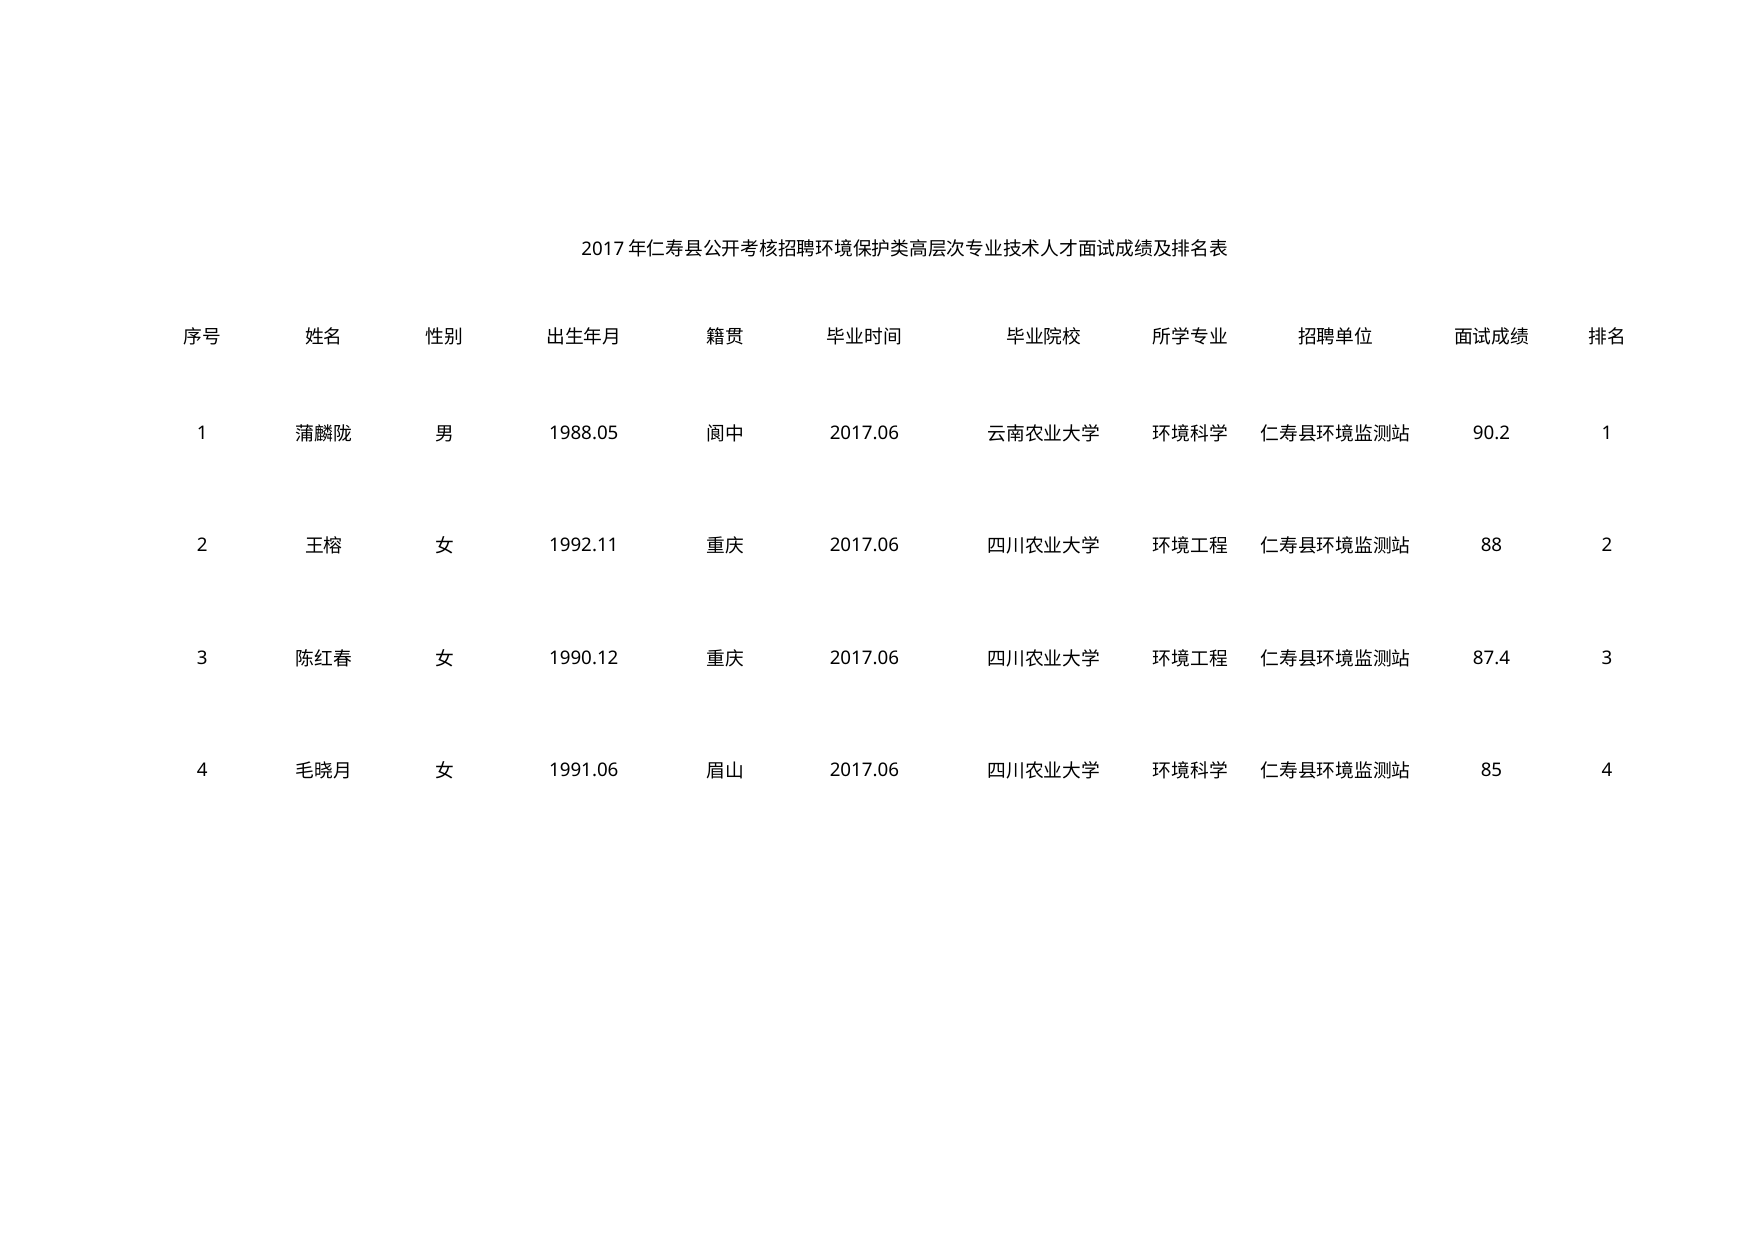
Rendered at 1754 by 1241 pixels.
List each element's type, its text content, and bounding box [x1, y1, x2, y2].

table_cell 性别 [393, 296, 496, 376]
table_cell 1988.05 [496, 376, 672, 488]
table_cell 3 [1555, 601, 1659, 713]
table_cell 2017.06 [779, 488, 950, 601]
table_cell 4 [1555, 713, 1659, 826]
table_cell 环境工程 [1138, 601, 1243, 713]
table_cell 环境工程 [1138, 488, 1243, 601]
table_cell 90.2 [1428, 376, 1555, 488]
table_cell 环境科学 [1138, 713, 1243, 826]
table_cell 面试成绩 [1428, 296, 1555, 376]
table_cell 仁寿县环境监测站 [1243, 601, 1428, 713]
table_cell 4 [150, 713, 254, 826]
table_cell 2017.06 [779, 713, 950, 826]
table_cell 2017.06 [779, 601, 950, 713]
table_cell 2017.06 [779, 376, 950, 488]
table_cell 女 [393, 713, 496, 826]
table_cell 陈红春 [254, 601, 393, 713]
table_cell 1990.12 [496, 601, 672, 713]
table_cell 排名 [1555, 296, 1659, 376]
table_cell 所学专业 [1138, 296, 1243, 376]
table_cell 1991.06 [496, 713, 672, 826]
table_cell 男 [393, 376, 496, 488]
table_cell 重庆 [672, 601, 778, 713]
table_cell 籍贯 [672, 296, 778, 376]
table_cell 四川农业大学 [950, 488, 1137, 601]
table_cell 仁寿县环境监测站 [1243, 713, 1428, 826]
table_cell 重庆 [672, 488, 778, 601]
table_cell 仁寿县环境监测站 [1243, 376, 1428, 488]
table_cell 3 [150, 601, 254, 713]
table_cell 毕业时间 [779, 296, 950, 376]
table_cell 眉山 [672, 713, 778, 826]
table_cell 2 [1555, 488, 1659, 601]
table_cell 出生年月 [496, 296, 672, 376]
table_cell 序号 [150, 296, 254, 376]
table_cell 王榕 [254, 488, 393, 601]
table_cell 85 [1428, 713, 1555, 826]
table_cell 2 [150, 488, 254, 601]
table_cell 1992.11 [496, 488, 672, 601]
table_cell 云南农业大学 [950, 376, 1137, 488]
table_cell 毛晓月 [254, 713, 393, 826]
table_cell 1 [1555, 376, 1659, 488]
table_cell 88 [1428, 488, 1555, 601]
table_cell 1 [150, 376, 254, 488]
table_cell 招聘单位 [1243, 296, 1428, 376]
table_cell 阆中 [672, 376, 778, 488]
table_cell 女 [393, 488, 496, 601]
table_cell 女 [393, 601, 496, 713]
table_cell 87.4 [1428, 601, 1555, 713]
table_cell 环境科学 [1138, 376, 1243, 488]
table_cell 蒲麟陇 [254, 376, 393, 488]
table_cell 毕业院校 [950, 296, 1137, 376]
table_header 2017年仁寿县公开考核招聘环境保护类高层次专业技术人才面试成绩及排名表 [150, 198, 1659, 296]
table_cell 四川农业大学 [950, 713, 1137, 826]
table_cell 仁寿县环境监测站 [1243, 488, 1428, 601]
table_cell 姓名 [254, 296, 393, 376]
table_cell 四川农业大学 [950, 601, 1137, 713]
